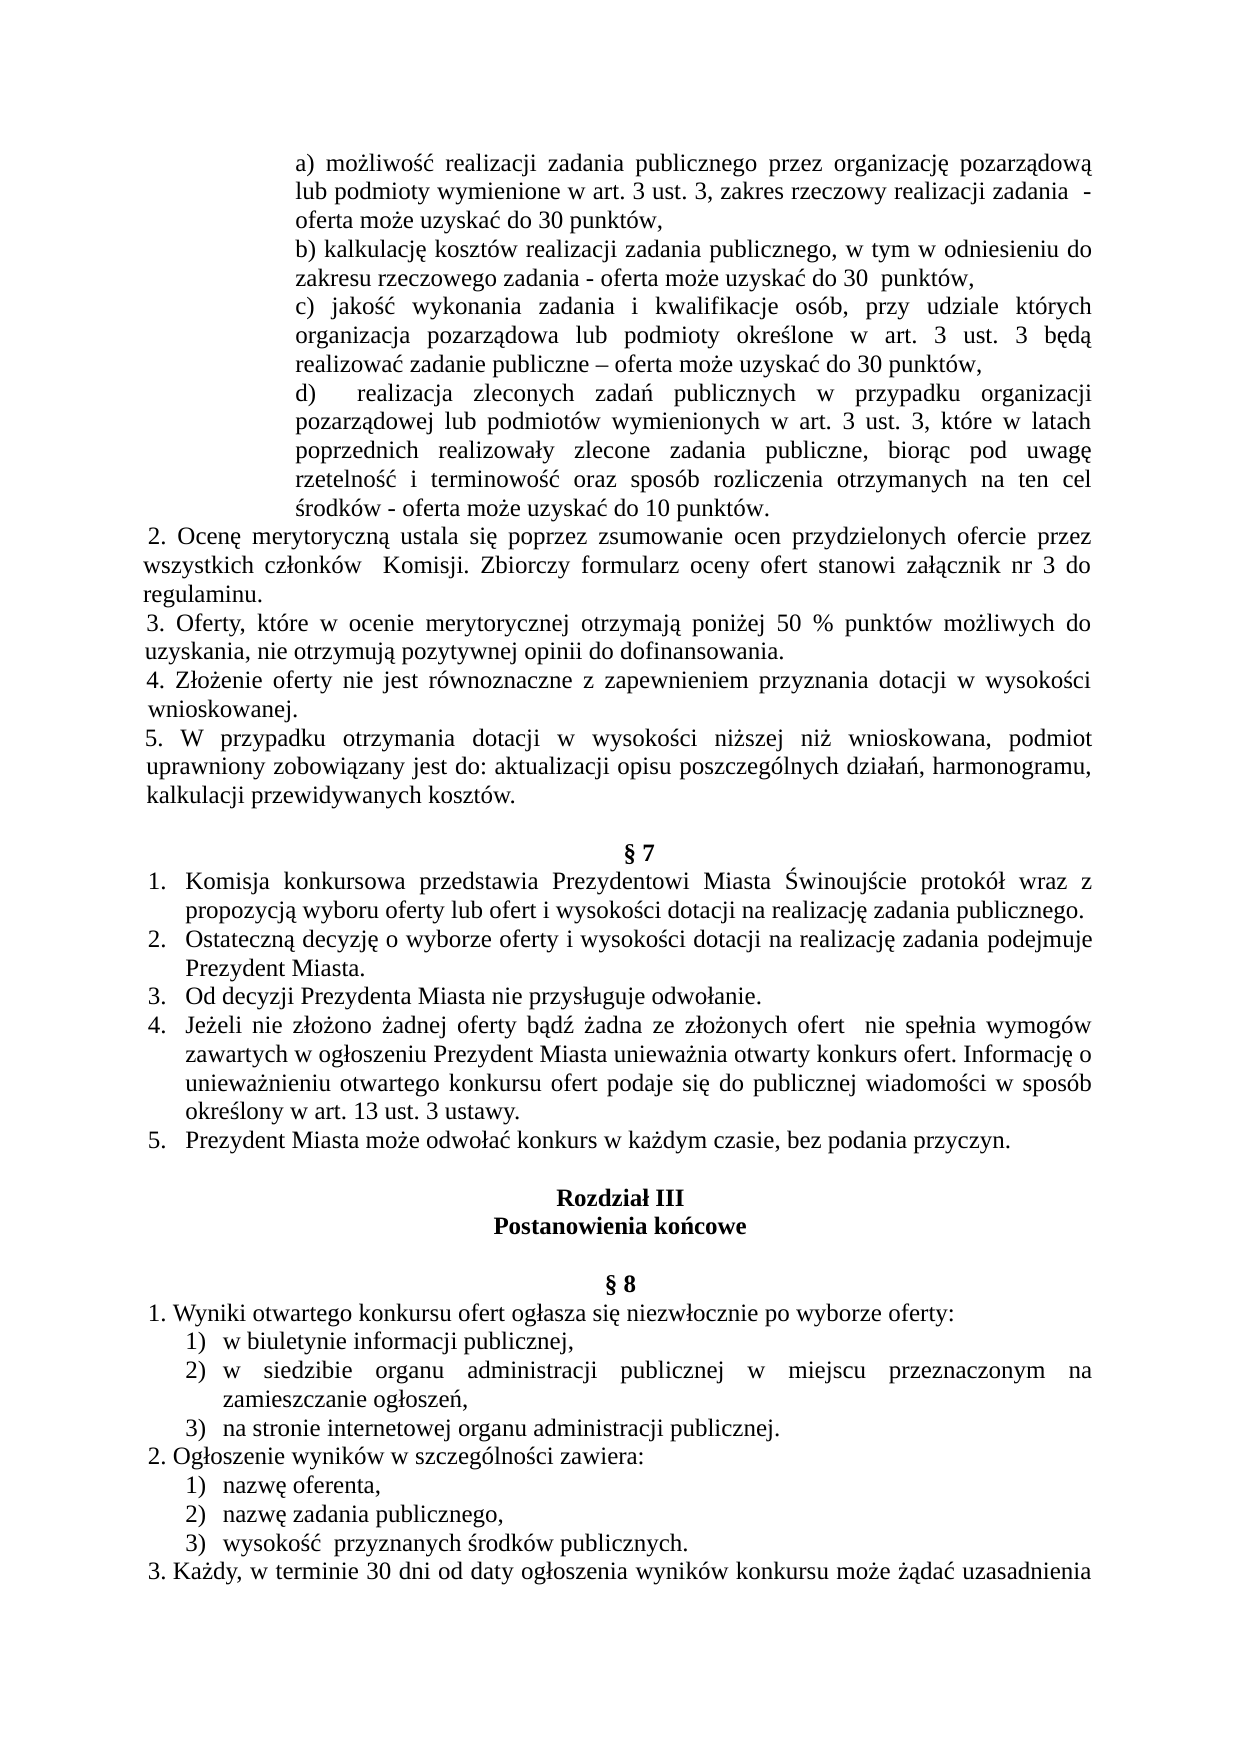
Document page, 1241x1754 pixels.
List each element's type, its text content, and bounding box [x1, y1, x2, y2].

text 1. Wyniki otwartego konkursu ofert ogłasza się niezwłocznie po wyborze oferty: [148, 1298, 1093, 1326]
list Ostateczną decyzję o wyborze oferty i wysokości dotacji na realizację zadania podejmuje Prezydent Miasta. [148, 924, 1093, 981]
list Komisja konkursowa przedstawia Prezydentowi Miasta Świnoujście protokół wraz z propozycją wyboru oferty lub ofert i wysokości dotacji na realizację zadania publicznego. [148, 866, 1093, 924]
text 3. Oferty, które w ocenie merytorycznej otrzymają poniżej 50 % punktów możliwych do uzyskania, nie otrzymują pozytywnej opinii do dofinansowania. [144, 608, 1093, 665]
text 5. W przypadku otrzymania dotacji w wysokości niższej niż wnioskowana, podmiot uprawniony zobowiązany jest do: aktualizacji opisu poszczególnych działań, harmonogramu, kalkulacji przewidywanych kosztów. [144, 723, 1093, 809]
list w biuletynie informacji publicznej, [185, 1326, 1093, 1355]
list nazwę oferenta, [185, 1470, 1093, 1499]
text b) kalkulację kosztów realizacji zadania publicznego, w tym w odniesieniu do zakresu rzeczowego zadania - oferta może uzyskać do 30 punktów, [295, 234, 1093, 291]
text a) możliwość realizacji zadania publicznego przez organizację pozarządową lub podmioty wymienione w art. 3 ust. 3, zakres rzeczowy realizacji zadania - oferta może uzyskać do 30 punktów, [295, 148, 1093, 234]
list Od decyzji Prezydenta Miasta nie przysługuje odwołanie. [148, 981, 1093, 1010]
text 2. Ocenę merytoryczną ustala się poprzez zsumowanie ocen przydzielonych ofercie przez wszystkich członków Komisji. Zbiorczy formularz oceny ofert stanowi załącznik nr 3 do regulaminu. [143, 521, 1093, 608]
list na stronie internetowej organu administracji publicznej. [185, 1413, 1093, 1441]
list nazwę zadania publicznego, [185, 1499, 1093, 1528]
list Prezydent Miasta może odwołać konkurs w każdym czasie, bez podania przyczyn. [148, 1125, 1093, 1154]
text Rozdział III [148, 1183, 1093, 1211]
text Postanowienia końcowe [148, 1211, 1093, 1240]
list Jeżeli nie złożono żadnej oferty bądź żadna ze złożonych ofert nie spełnia wymogów zawartych w ogłoszeniu Prezydent Miasta unieważnia otwarty konkurs ofert. Informację o unieważnieniu otwartego konkursu ofert podaje się do publicznej wiadomości w sposób określony w art. 13 ust. 3 ustawy. [148, 1010, 1093, 1125]
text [148, 1556, 1093, 1585]
text d) realizacja zleconych zadań publicznych w przypadku organizacji pozarządowej lub podmiotów wymienionych w art. 3 ust. 3, które w latach poprzednich realizowały zlecone zadania publiczne, biorąc pod uwagę rzetelność i terminowość oraz sposób rozliczenia otrzymanych na ten cel środków - oferta może uzyskać do 10 punktów. [295, 378, 1093, 521]
text 2. Ogłoszenie wyników w szczególności zawiera: [148, 1441, 1093, 1470]
text § 8 [148, 1269, 1093, 1298]
text c) jakość wykonania zadania i kwalifikacje osób, przy udziale których organizacja pozarządowa lub podmioty określone w art. 3 ust. 3 będą realizować zadanie publiczne – oferta może uzyskać do 30 punktów, [295, 291, 1093, 378]
list wysokość przyznanych środków publicznych. [185, 1528, 1093, 1556]
list w siedzibie organu administracji publicznej w miejscu przeznaczonym na zamieszczanie ogłoszeń, [185, 1355, 1093, 1413]
text § 7 [185, 838, 1093, 866]
text 4. Złożenie oferty nie jest równoznaczne z zapewnieniem przyznania dotacji w wysokości wnioskowanej. [146, 665, 1093, 723]
